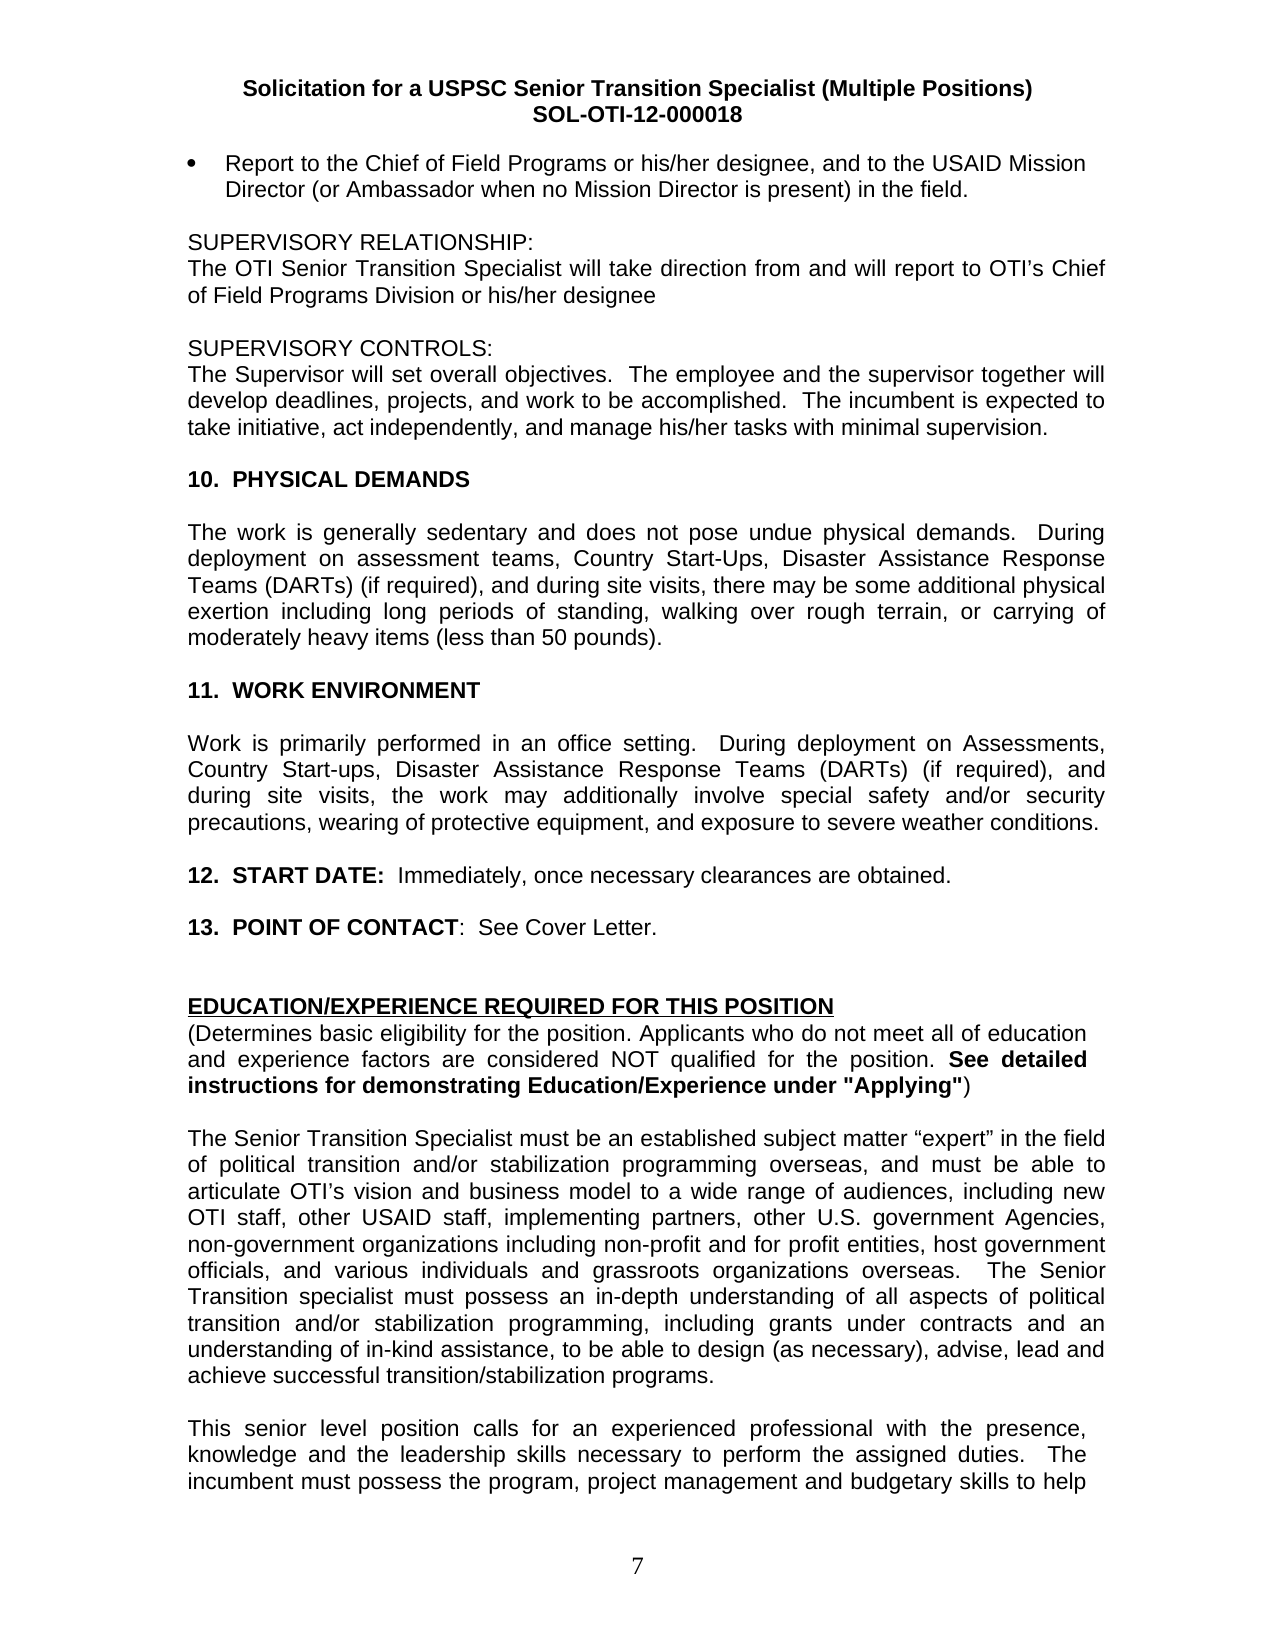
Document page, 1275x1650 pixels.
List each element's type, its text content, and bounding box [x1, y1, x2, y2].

list Report to the Chief of Field Programs or his/her designee, and to the USAID Mission Director (or Ambassador when no Mission Director is present) in the field. [187, 150, 1087, 203]
text The work is generally sedentary and does not pose undue physical demands. During deployment on assessment teams, Country Start-Ups, Disaster Assistance Response Teams (DARTs) (if required), and during site visits, there may be some additional physical exertion including long periods of standing, walking over rough terrain, or carrying of moderately heavy items (less than 50 pounds). [187, 519, 1106, 651]
text The Senior Transition Specialist must be an established subject matter “expert” in the field of political transition and/or stabilization programming overseas, and must be able to articulate OTI’s vision and business model to a wide range of audiences, including new OTI staff, other USAID staff, implementing partners, other U.S. government Agencies, non-government organizations including non-profit and for profit entities, host government officials, and various individuals and grassroots organizations overseas. The Senior Transition specialist must possess an in-depth understanding of all aspects of political transition and/or stabilization programming, including grants under contracts and an understanding of in-kind assistance, to be able to design (as necessary), advise, lead and achieve successful transition/stabilization programs. [187, 1125, 1106, 1389]
text 11. ENVIRONMENT [187, 677, 1087, 703]
text 10. PHYSICAL DEMANDS [187, 466, 1087, 493]
text Work is primarily performed in an office setting. During deployment on Assessments, Country Start-ups, Disaster Assistance Response Teams (DARTs) (if required), and during site visits, the work may additionally involve special safety and/or security precautions, wearing of protective equipment, and exposure to severe weather conditions. [187, 730, 1106, 835]
text The OTI Senior Transition Specialist will take direction from and will report to OTI’s Chief of Field Programs Division or his/her designee [187, 255, 1106, 308]
text (Determines basic eligibility for the position. Applicants who do not meet all of education and experience factors are considered NOT qualified for the position. See detailed instructions for demonstrating Education/Experience under "Applying") [187, 1020, 1087, 1099]
text SUPERVISORY RELATIONSHIP: [187, 229, 1087, 255]
text The Supervisor will set overall objectives. The employee and the supervisor together will develop deadlines, projects, and work to be accomplished. The incumbent is expected to take initiative, act independently, and manage his/her tasks with minimal supervision. [187, 361, 1106, 440]
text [187, 1415, 1087, 1494]
text SUPERVISORY CONTROLS: [187, 334, 1087, 361]
text EDUCATION/EXPERIENCE REQUIRED FOR THIS POSITION [187, 993, 1087, 1020]
text 12. START DATE: Immediately, once necessary clearances are obtained. [187, 862, 1087, 888]
text 13. POINT OF CONTACT: See Cover Letter. [187, 914, 1087, 941]
